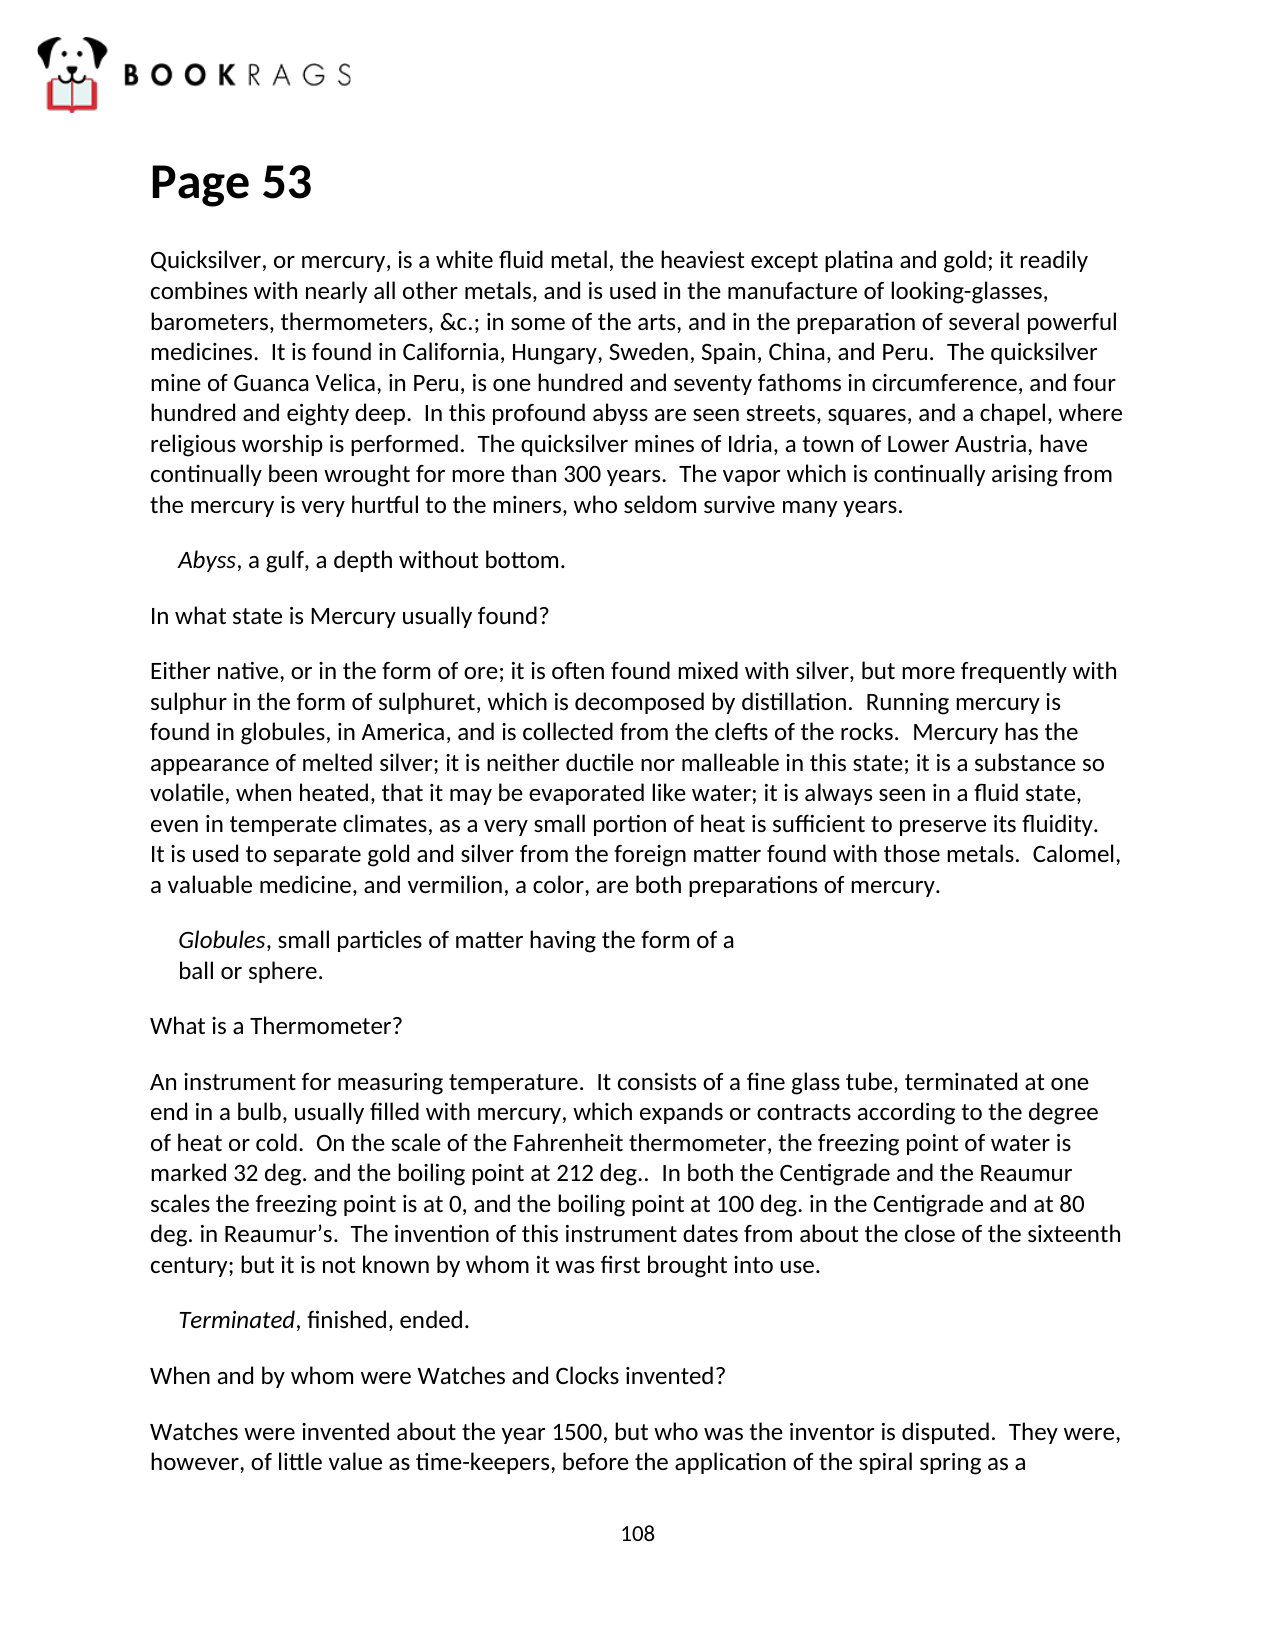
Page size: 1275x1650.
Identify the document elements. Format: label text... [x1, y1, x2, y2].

text In what state is Mercury usually found? [150, 600, 1125, 630]
text Terminated, finished, ended. [150, 1305, 1125, 1335]
text Globules, small particles of matter having the form of a ball or sphere. [150, 924, 1125, 986]
text An instrument for measuring temperature. It consists of a fine glass tube, terminated at one end in a bulb, usually filled with mercury, which expands or contracts according to the degree of heat or cold. On the scale of the Fahrenheit thermometer, the freezing point of water is marked 32 deg. and the boiling point at 212 deg.. In both the Centigrade and the Reaumur scales the freezing point is at 0, and the boiling point at 100 deg. in the Centigrade and at 80 deg. in Reaumur’s. The invention of this instrument dates from about the close of the sixteenth century; but it is not known by whom it was first brought into use. [150, 1066, 1125, 1280]
text When and by whom were Watches and Clocks invented? [150, 1360, 1125, 1391]
text Quicksilver, or mercury, is a white fluid metal, the heaviest except platina and gold; it readily combines with nearly all other metals, and is used in the manufacture of looking-glasses, barometers, thermometers, &c.; in some of the arts, and in the preparation of several powerful medicines. It is found in California, Hungary, Sweden, Spain, China, and Peru. The quicksilver mine of Guanca Velica, in Peru, is one hundred and seventy fathoms in circumference, and four hundred and eighty deep. In this profound abyss are seen streets, squares, and a chapel, where religious worship is performed. The quicksilver mines of Idria, a town of Lower Austria, have continually been wrought for more than 300 years. The vapor which is continually arising from the mercury is very hurtful to the miners, who seldom survive many years. [150, 244, 1125, 519]
picture [37, 37, 351, 113]
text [150, 1416, 1125, 1477]
text Page 53 [150, 150, 1125, 211]
text What is a Thermometer? [150, 1011, 1125, 1041]
text Abyss, a gulf, a depth without bottom. [150, 544, 1125, 575]
text Either native, or in the form of ore; it is often found mixed with silver, but more frequently with sulphur in the form of sulphuret, which is decomposed by distillation. Running mercury is found in globules, in America, and is collected from the clefts of the rocks. Mercury has the appearance of melted silver; it is neither ductile nor malleable in this state; it is a substance so volatile, when heated, that it may be evaporated like water; it is always seen in a fluid state, even in temperate climates, as a very small portion of heat is sufficient to preserve its fluidity. It is used to separate gold and silver from the foreign matter found with those metals. Calomel, a valuable medicine, and vermilion, a color, are both preparations of mercury. [150, 655, 1125, 899]
